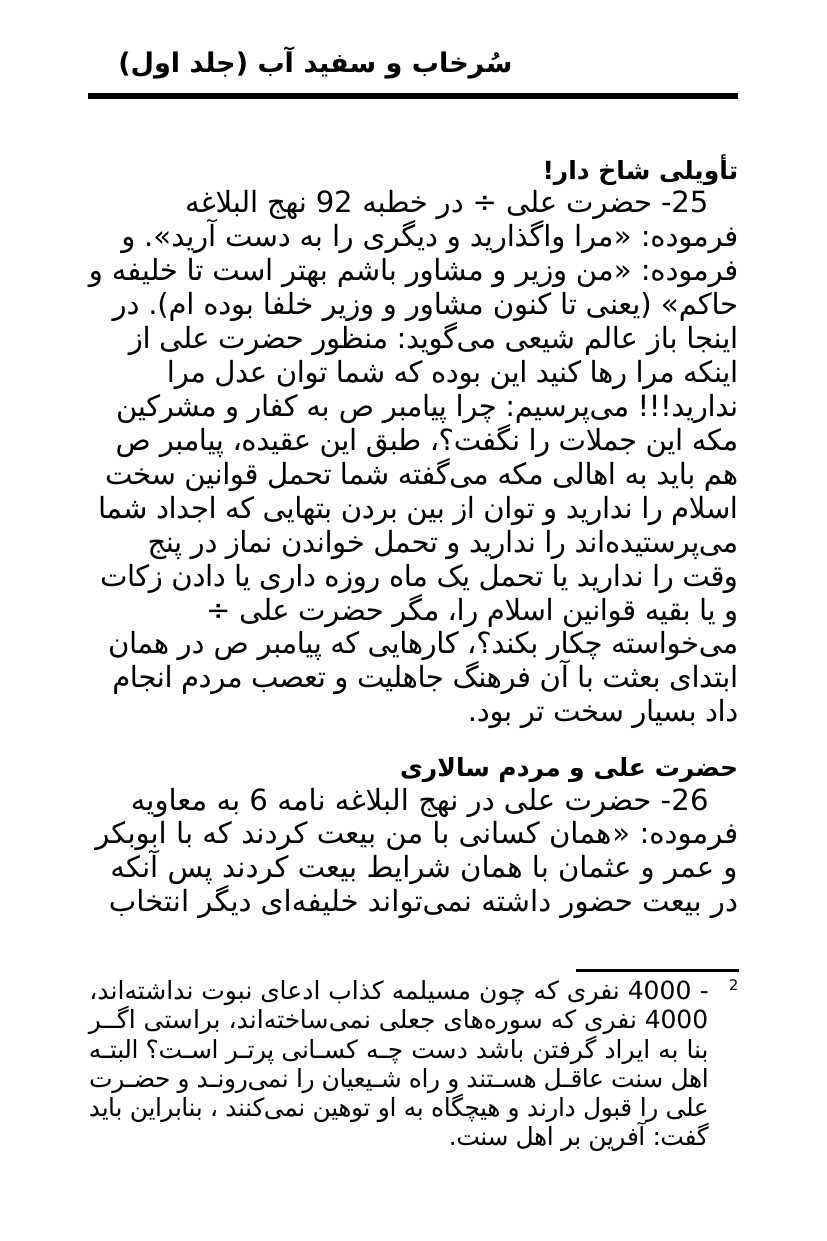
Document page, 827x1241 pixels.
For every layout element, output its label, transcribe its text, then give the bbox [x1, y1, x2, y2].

text تأویلی شاخ دار! [89, 156, 738, 185]
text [89, 783, 738, 919]
text 25- حضرت علی ÷ در خطبه 92 نهج البلاغه فرموده: «مرا واگذارید و دیگری را به دست آرید». و فرموده: «من وزیر و مشاور باشم بهتر است تا خلیفه و حاکم» (یعنی تا کنون مشاور و وزیر خلفا بوده ام). در اینجا باز عالم شیعی می‌گوید: منظور حضرت علی از اینکه مرا رها کنید این بوده که شما توان عدل مرا ندارید!!! می‌پرسیم: چرا پیامبر ص به کفار و مشرکین مکه این جملات را نگفت؟، طبق این عقیده، پیامبر ص هم باید به اهالی مکه می‌گفته شما تحمل قوانین سخت اسلام را ندارید و توان از بین بردن بتهایی که اجداد شما می‌پرستیده‌اند را ندارید و تحمل خواندن نماز در پنج وقت را ندارید یا تحمل یک ماه روزه داری یا دادن زکات و یا بقیه قوانین اسلام را، مگر حضرت علی ÷ می‌خواسته چکار بکند؟، کارهایی که پیامبر ص در همان ابتدای بعثت با آن فرهنگ جاهلیت و تعصب مردم انجام داد بسیار سخت تر بود. [89, 185, 738, 729]
text حضرت علی و مردم سالاری [89, 754, 738, 783]
